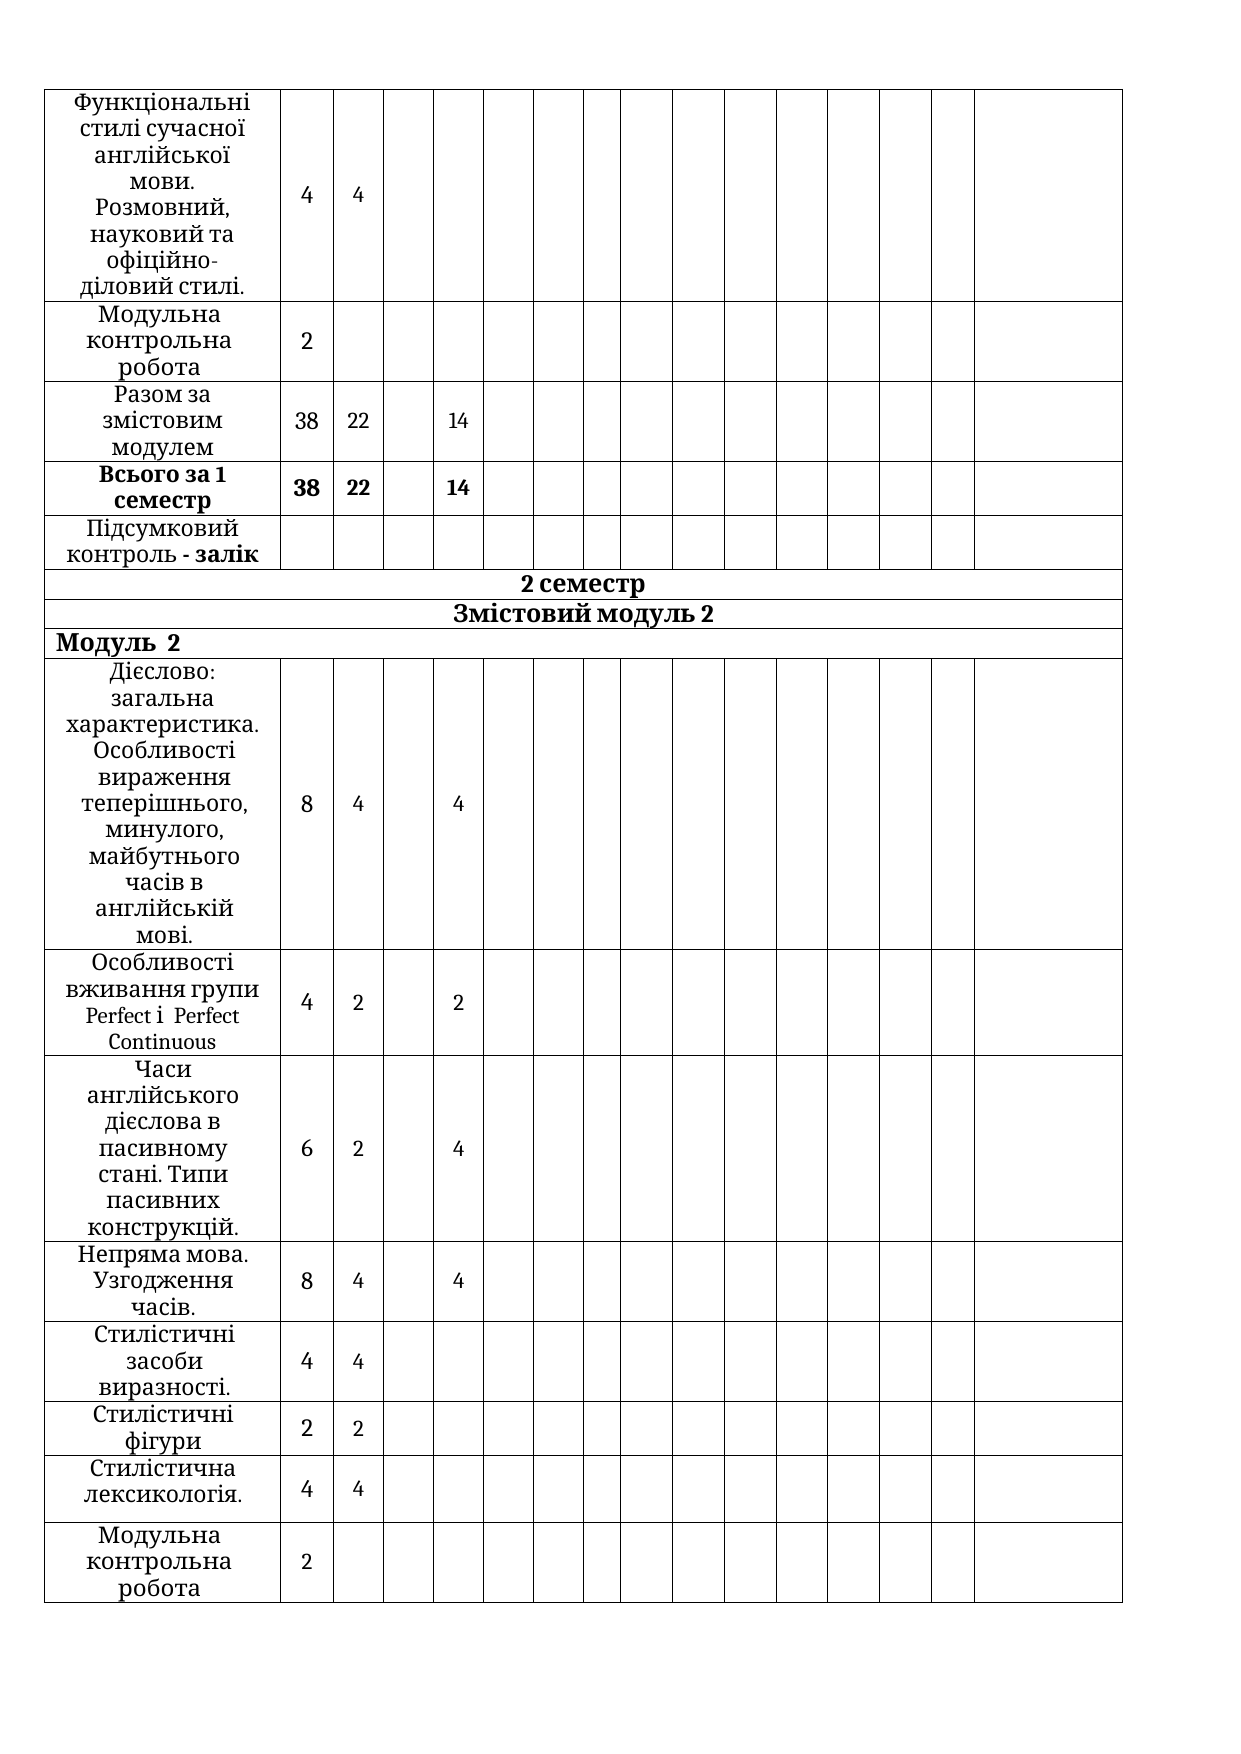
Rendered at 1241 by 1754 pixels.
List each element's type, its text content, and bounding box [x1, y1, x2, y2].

table_cell [621, 1523, 672, 1602]
table_cell 38 [281, 462, 333, 515]
table_cell [932, 90, 974, 301]
table_cell [484, 950, 533, 1055]
table_cell [880, 1402, 931, 1455]
table_cell [777, 1242, 827, 1321]
table_cell 4 [334, 1322, 383, 1401]
table_cell [484, 516, 533, 568]
table_cell [434, 1322, 483, 1401]
table_cell [673, 1322, 724, 1401]
table_cell [673, 462, 724, 515]
table_cell [777, 950, 827, 1055]
table_cell [777, 1056, 827, 1241]
table_cell [932, 950, 974, 1055]
table_cell [384, 516, 433, 568]
table_cell Всього за 1 семестр [45, 462, 280, 515]
table_cell 2 [334, 1402, 383, 1455]
table_cell [777, 1456, 827, 1522]
table_cell [828, 90, 879, 301]
table_cell Підсумковий контроль - залік [45, 516, 280, 568]
table_cell [777, 382, 827, 461]
table_cell [673, 1456, 724, 1522]
table_cell [584, 1056, 620, 1241]
table_cell 22 [334, 462, 383, 515]
table_cell [673, 382, 724, 461]
table_cell [880, 302, 931, 381]
table_cell [725, 382, 776, 461]
table_cell [725, 1242, 776, 1321]
table_cell [434, 1402, 483, 1455]
table_cell [534, 382, 583, 461]
table_cell [932, 462, 974, 515]
table_cell Модульна контрольна робота [45, 302, 280, 381]
table_cell [880, 90, 931, 301]
table_cell 4 [334, 90, 383, 301]
table_cell [975, 1402, 1122, 1455]
table_cell [334, 516, 383, 568]
table_cell 2 [334, 1056, 383, 1241]
table_cell Змістовий модуль 2 [45, 600, 1122, 628]
table_cell [584, 382, 620, 461]
table_cell [584, 950, 620, 1055]
table_cell [281, 516, 333, 568]
table_cell [725, 1456, 776, 1522]
table_cell 8 [281, 659, 333, 949]
table_cell [880, 659, 931, 949]
table_cell Особливості вживання групи Perfect і Perfect Continuous [45, 950, 280, 1055]
table_cell [932, 516, 974, 568]
table_cell [484, 1242, 533, 1321]
table_cell [975, 462, 1122, 515]
table_cell [777, 462, 827, 515]
table_cell [932, 1456, 974, 1522]
table_cell [484, 90, 533, 301]
table_cell 4 [334, 659, 383, 949]
table_cell [975, 659, 1122, 949]
table_cell 6 [281, 1056, 333, 1241]
table_cell [725, 1523, 776, 1602]
table_cell [932, 659, 974, 949]
table_cell [932, 302, 974, 381]
table_cell [828, 950, 879, 1055]
table_cell [880, 1056, 931, 1241]
table_cell [880, 516, 931, 568]
table_cell Модульна контрольна робота [45, 1523, 280, 1602]
table_cell [621, 462, 672, 515]
table_cell [975, 1056, 1122, 1241]
table_cell [880, 1242, 931, 1321]
table_cell [975, 302, 1122, 381]
table_cell [725, 950, 776, 1055]
table_cell 14 [434, 462, 483, 515]
table_cell [584, 1456, 620, 1522]
table_cell 4 [334, 1242, 383, 1321]
table_cell [828, 516, 879, 568]
table_cell [880, 1523, 931, 1602]
table_cell [621, 1322, 672, 1401]
table_cell [777, 659, 827, 949]
table_cell [384, 462, 433, 515]
table_cell [975, 1242, 1122, 1321]
table_cell 4 [434, 659, 483, 949]
table_cell Стилістичні засоби виразності. [45, 1322, 280, 1401]
table_cell [621, 516, 672, 568]
table_cell [725, 659, 776, 949]
table_cell [484, 302, 533, 381]
table_cell Непряма мова. Узгодження часів. [45, 1242, 280, 1321]
table_cell [484, 382, 533, 461]
table_cell [673, 302, 724, 381]
table_cell [975, 1523, 1122, 1602]
table_cell [621, 950, 672, 1055]
table_cell 4 [281, 1322, 333, 1401]
table_cell [673, 1402, 724, 1455]
table_cell Модуль 2 [45, 629, 1122, 658]
table_cell [673, 1242, 724, 1321]
table_cell [828, 382, 879, 461]
table_cell [534, 1523, 583, 1602]
table_cell 8 [281, 1242, 333, 1321]
table_cell [828, 1322, 879, 1401]
table_cell [334, 1523, 383, 1602]
table_cell [880, 382, 931, 461]
table_cell [725, 302, 776, 381]
table_cell [880, 1322, 931, 1401]
table_cell [584, 1402, 620, 1455]
table_cell Функціональні стилі сучасної англійської мови. Розмовний, науковий та офіційно-діловий стилі. [45, 90, 280, 301]
table_cell [384, 1402, 433, 1455]
table_cell [828, 1056, 879, 1241]
table_cell [725, 1056, 776, 1241]
table_cell [621, 1056, 672, 1241]
table_cell [673, 1056, 724, 1241]
table_cell [534, 1056, 583, 1241]
table_cell 38 [281, 382, 333, 461]
table_cell [975, 90, 1122, 301]
table_cell [484, 462, 533, 515]
table_cell 4 [334, 1456, 383, 1522]
table_cell [975, 516, 1122, 568]
table_cell 2 [434, 950, 483, 1055]
table_cell 2 семестр [45, 570, 1122, 598]
table_cell [828, 462, 879, 515]
table_cell [434, 516, 483, 568]
table_cell [621, 1242, 672, 1321]
table_cell [880, 462, 931, 515]
table_cell [828, 1402, 879, 1455]
table_cell [534, 462, 583, 515]
table_cell [484, 1456, 533, 1522]
table_cell [621, 302, 672, 381]
table_cell [975, 1456, 1122, 1522]
table_cell [828, 1242, 879, 1321]
table_cell [621, 1402, 672, 1455]
table_cell [434, 1456, 483, 1522]
table_cell [584, 1523, 620, 1602]
table_cell [673, 90, 724, 301]
table_cell [534, 1242, 583, 1321]
table_cell [534, 302, 583, 381]
table_cell [621, 659, 672, 949]
table_cell [777, 90, 827, 301]
table_cell 2 [281, 1523, 333, 1602]
table_cell [584, 1242, 620, 1321]
table_cell 4 [434, 1242, 483, 1321]
table_cell [880, 950, 931, 1055]
table_cell 4 [281, 90, 333, 301]
table_cell [384, 950, 433, 1055]
table_cell [534, 516, 583, 568]
table_cell [384, 302, 433, 381]
table_cell Разом за змістовим модулем [45, 382, 280, 461]
table_cell [384, 1456, 433, 1522]
table_cell [484, 1402, 533, 1455]
table_cell [384, 1322, 433, 1401]
table_cell [828, 659, 879, 949]
table_cell [673, 1523, 724, 1602]
table_cell [484, 1056, 533, 1241]
table_cell [584, 659, 620, 949]
table_cell [384, 90, 433, 301]
table_cell Часи англійського дієслова в пасивному стані. Типи пасивних конструкцій. [45, 1056, 280, 1241]
table_cell [384, 382, 433, 461]
table_cell [725, 1402, 776, 1455]
table_cell [434, 1523, 483, 1602]
table_cell [777, 302, 827, 381]
table_cell [584, 90, 620, 301]
table_cell [777, 1523, 827, 1602]
table_cell [384, 1242, 433, 1321]
table_cell [484, 1322, 533, 1401]
table_cell 4 [281, 1456, 333, 1522]
table_cell [673, 950, 724, 1055]
table_cell [725, 516, 776, 568]
table_cell [534, 1402, 583, 1455]
table_cell 2 [334, 950, 383, 1055]
table_cell 22 [334, 382, 383, 461]
table_cell Стилістичні фігури [45, 1402, 280, 1455]
table_cell Стилістична лексикологія. [45, 1456, 280, 1522]
table_cell [828, 302, 879, 381]
table_cell [384, 1056, 433, 1241]
table_cell [384, 659, 433, 949]
table_cell [334, 302, 383, 381]
table_cell 2 [281, 1402, 333, 1455]
table_cell [932, 1242, 974, 1321]
table_cell [975, 1322, 1122, 1401]
table_cell [932, 1322, 974, 1401]
table_cell [534, 659, 583, 949]
table_cell [777, 1322, 827, 1401]
table_cell [534, 1456, 583, 1522]
table_cell [975, 382, 1122, 461]
table_cell [673, 659, 724, 949]
table_cell [932, 1402, 974, 1455]
table_cell [932, 1056, 974, 1241]
table_cell [725, 462, 776, 515]
table_cell [534, 90, 583, 301]
table_cell [777, 516, 827, 568]
table_cell [621, 90, 672, 301]
table_cell [484, 1523, 533, 1602]
table_cell [584, 516, 620, 568]
table_cell [880, 1456, 931, 1522]
table_cell [584, 1322, 620, 1401]
table_cell [725, 1322, 776, 1401]
table_cell [932, 1523, 974, 1602]
table_cell [434, 90, 483, 301]
table_cell [725, 90, 776, 301]
table_cell 2 [281, 302, 333, 381]
table_cell [621, 1456, 672, 1522]
table_cell Дієслово: загальна характеристика. Особливості вираження теперішнього, минулого, майбутнього часів в англійській мові. [45, 659, 280, 949]
table_cell [828, 1456, 879, 1522]
table_cell [673, 516, 724, 568]
table_cell [828, 1523, 879, 1602]
table_cell [777, 1402, 827, 1455]
table_cell 4 [281, 950, 333, 1055]
table_cell [434, 302, 483, 381]
table_cell 14 [434, 382, 483, 461]
table_cell [975, 950, 1122, 1055]
table_cell [621, 382, 672, 461]
table_cell [384, 1523, 433, 1602]
table_cell [584, 462, 620, 515]
table_cell [534, 950, 583, 1055]
table_cell [584, 302, 620, 381]
table_cell 4 [434, 1056, 483, 1241]
table_cell [534, 1322, 583, 1401]
table_cell [484, 659, 533, 949]
table_cell [932, 382, 974, 461]
